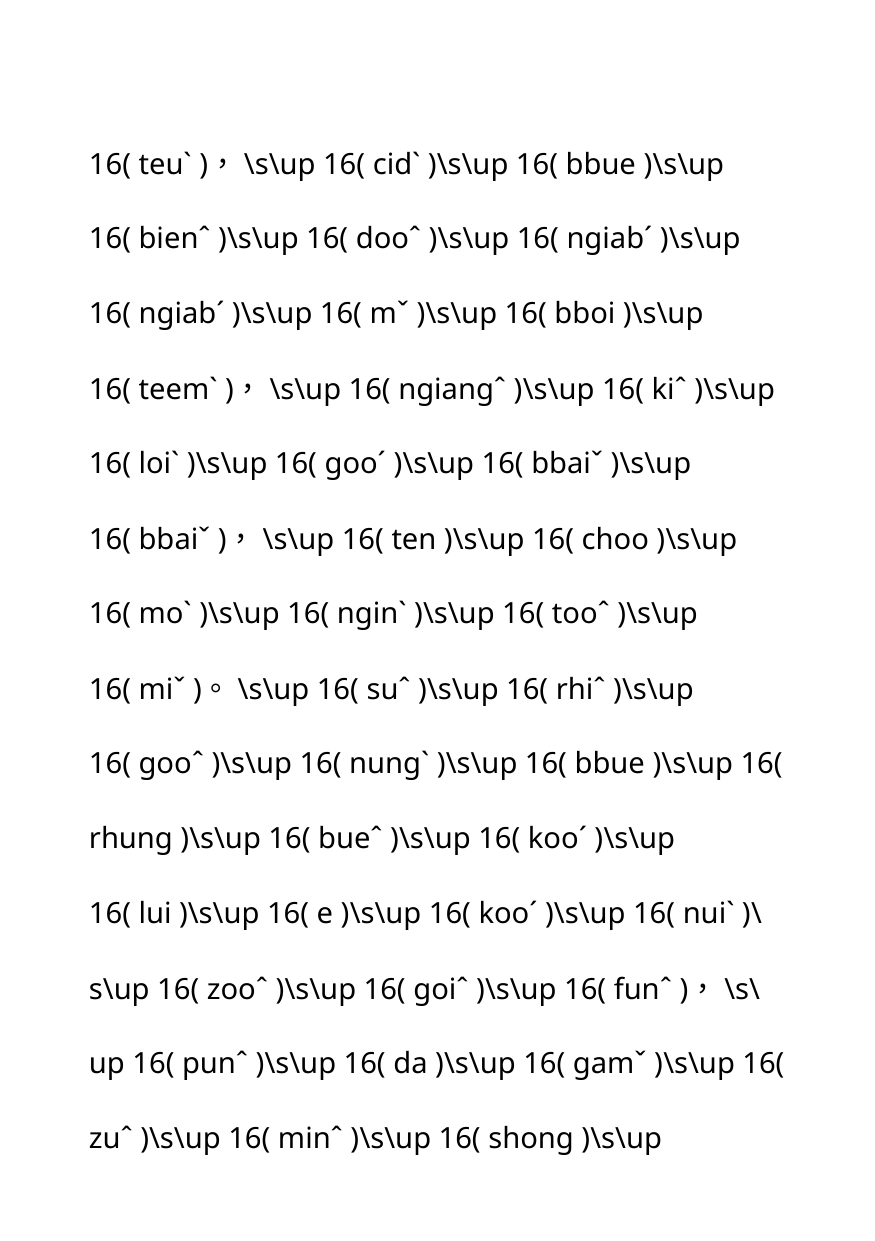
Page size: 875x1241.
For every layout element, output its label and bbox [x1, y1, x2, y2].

text [89, 124, 785, 1174]
